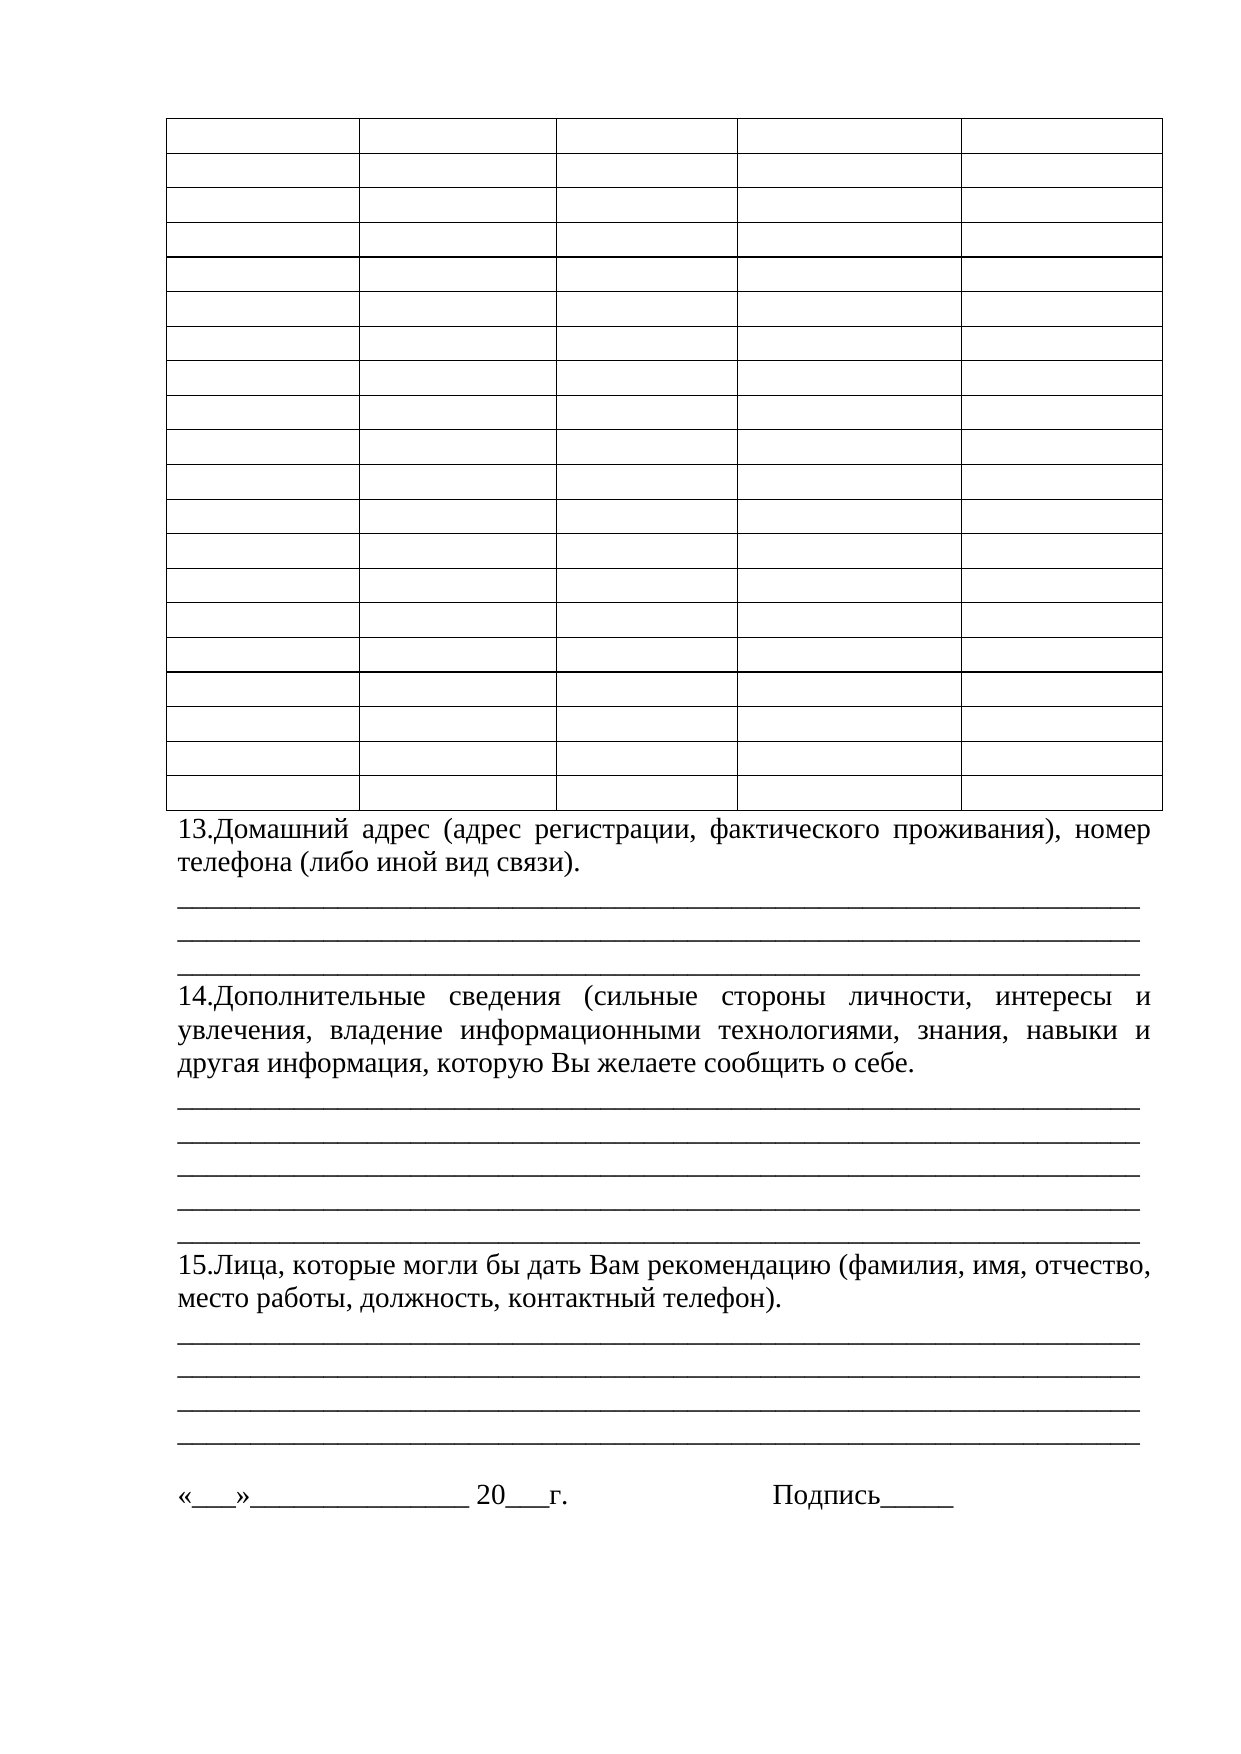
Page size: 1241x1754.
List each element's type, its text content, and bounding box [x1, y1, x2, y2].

text __________________________________________________________________________________________________________________________________________________________________________________________________________________________________________________________________________________________________________________________________________ [177, 1079, 1152, 1247]
table_cell [738, 430, 961, 464]
table_cell [167, 534, 359, 568]
table_cell [962, 673, 1162, 706]
table_cell [962, 465, 1162, 498]
table_cell [167, 396, 359, 429]
table_cell [738, 327, 961, 360]
table_cell [962, 638, 1162, 671]
table_cell [738, 500, 961, 533]
table_cell [360, 396, 556, 429]
table_cell [557, 361, 737, 395]
table_cell [360, 500, 556, 533]
table_cell [738, 534, 961, 568]
table_cell [738, 292, 961, 326]
table_cell [738, 396, 961, 429]
table_cell [167, 292, 359, 326]
table_cell [557, 292, 737, 326]
table_cell [962, 742, 1162, 775]
table_cell [738, 188, 961, 222]
table_cell [962, 776, 1162, 810]
table_cell [167, 361, 359, 395]
text ________________________________________________________________________________________________________________________________________________________________________________________________________________________________________________________________________ [177, 1314, 1152, 1448]
table_cell [167, 223, 359, 256]
table_cell [167, 707, 359, 741]
table_cell [167, 603, 359, 637]
table_cell [557, 258, 737, 291]
table_cell [167, 119, 359, 153]
text 13.Домашний адрес (адрес регистрации, фактического проживания), номер телефона (либо иной вид связи). [177, 811, 1152, 878]
table_cell [167, 569, 359, 602]
table_cell [738, 776, 961, 810]
table_cell [962, 292, 1162, 326]
table_cell [557, 327, 737, 360]
table_cell [360, 430, 556, 464]
table_cell [962, 500, 1162, 533]
table_cell [557, 223, 737, 256]
table_cell [557, 396, 737, 429]
table_cell [962, 361, 1162, 395]
table_cell [962, 188, 1162, 222]
table_cell [557, 638, 737, 671]
table_cell [557, 188, 737, 222]
table_cell [962, 534, 1162, 568]
text «___»_______________ 20___г. Подпись_____ [177, 1477, 1152, 1510]
table_cell [738, 569, 961, 602]
table_cell [360, 638, 556, 671]
table_cell [557, 776, 737, 810]
table_cell [738, 742, 961, 775]
table_cell [360, 154, 556, 187]
table_cell [962, 258, 1162, 291]
table_cell [167, 154, 359, 187]
table_cell [360, 776, 556, 810]
table_cell [360, 327, 556, 360]
table_cell [167, 776, 359, 810]
table_cell [962, 396, 1162, 429]
table_cell [557, 465, 737, 498]
table_cell [557, 673, 737, 706]
table_cell [167, 673, 359, 706]
table_cell [738, 638, 961, 671]
table_cell [360, 534, 556, 568]
table_cell [360, 742, 556, 775]
table_cell [360, 188, 556, 222]
table_cell [738, 119, 961, 153]
table_cell [738, 465, 961, 498]
table_cell [962, 707, 1162, 741]
table_cell [738, 707, 961, 741]
table_cell [962, 603, 1162, 637]
table_cell [962, 154, 1162, 187]
table_cell [167, 327, 359, 360]
table_cell [167, 500, 359, 533]
table_cell [167, 258, 359, 291]
table_cell [360, 465, 556, 498]
table_cell [167, 465, 359, 498]
table_cell [557, 500, 737, 533]
table_cell [557, 742, 737, 775]
table_cell [360, 603, 556, 637]
table_cell [962, 327, 1162, 360]
table_cell [360, 258, 556, 291]
table_cell [962, 223, 1162, 256]
table_cell [167, 638, 359, 671]
text 15.Лица, которые могли бы дать Вам рекомендацию (фамилия, имя, отчество, место работы, должность, контактный телефон). [177, 1247, 1152, 1314]
table_cell [738, 223, 961, 256]
text 14.Дополнительные сведения (сильные стороны личности, интересы и увлечения, владение информационными технологиями, знания, навыки и другая информация, которую Вы желаете сообщить о себе. [177, 978, 1152, 1079]
table_cell [360, 707, 556, 741]
table_cell [962, 430, 1162, 464]
table_cell [167, 742, 359, 775]
table_cell [360, 119, 556, 153]
table_cell [557, 569, 737, 602]
table_cell [738, 603, 961, 637]
table_cell [557, 430, 737, 464]
table_cell [557, 603, 737, 637]
table_cell [738, 361, 961, 395]
table_cell [557, 154, 737, 187]
table_cell [738, 154, 961, 187]
table_cell [962, 569, 1162, 602]
table_cell [360, 569, 556, 602]
table_cell [360, 361, 556, 395]
table_cell [738, 673, 961, 706]
table_cell [962, 119, 1162, 153]
table_cell [557, 119, 737, 153]
table_cell [360, 223, 556, 256]
table_cell [557, 707, 737, 741]
table_cell [360, 673, 556, 706]
table_cell [360, 292, 556, 326]
table_cell [167, 430, 359, 464]
table_cell [738, 258, 961, 291]
text ______________________________________________________________________________________________________________________________________________________________________________________________________ [177, 878, 1152, 978]
table_cell [557, 534, 737, 568]
table_cell [167, 188, 359, 222]
